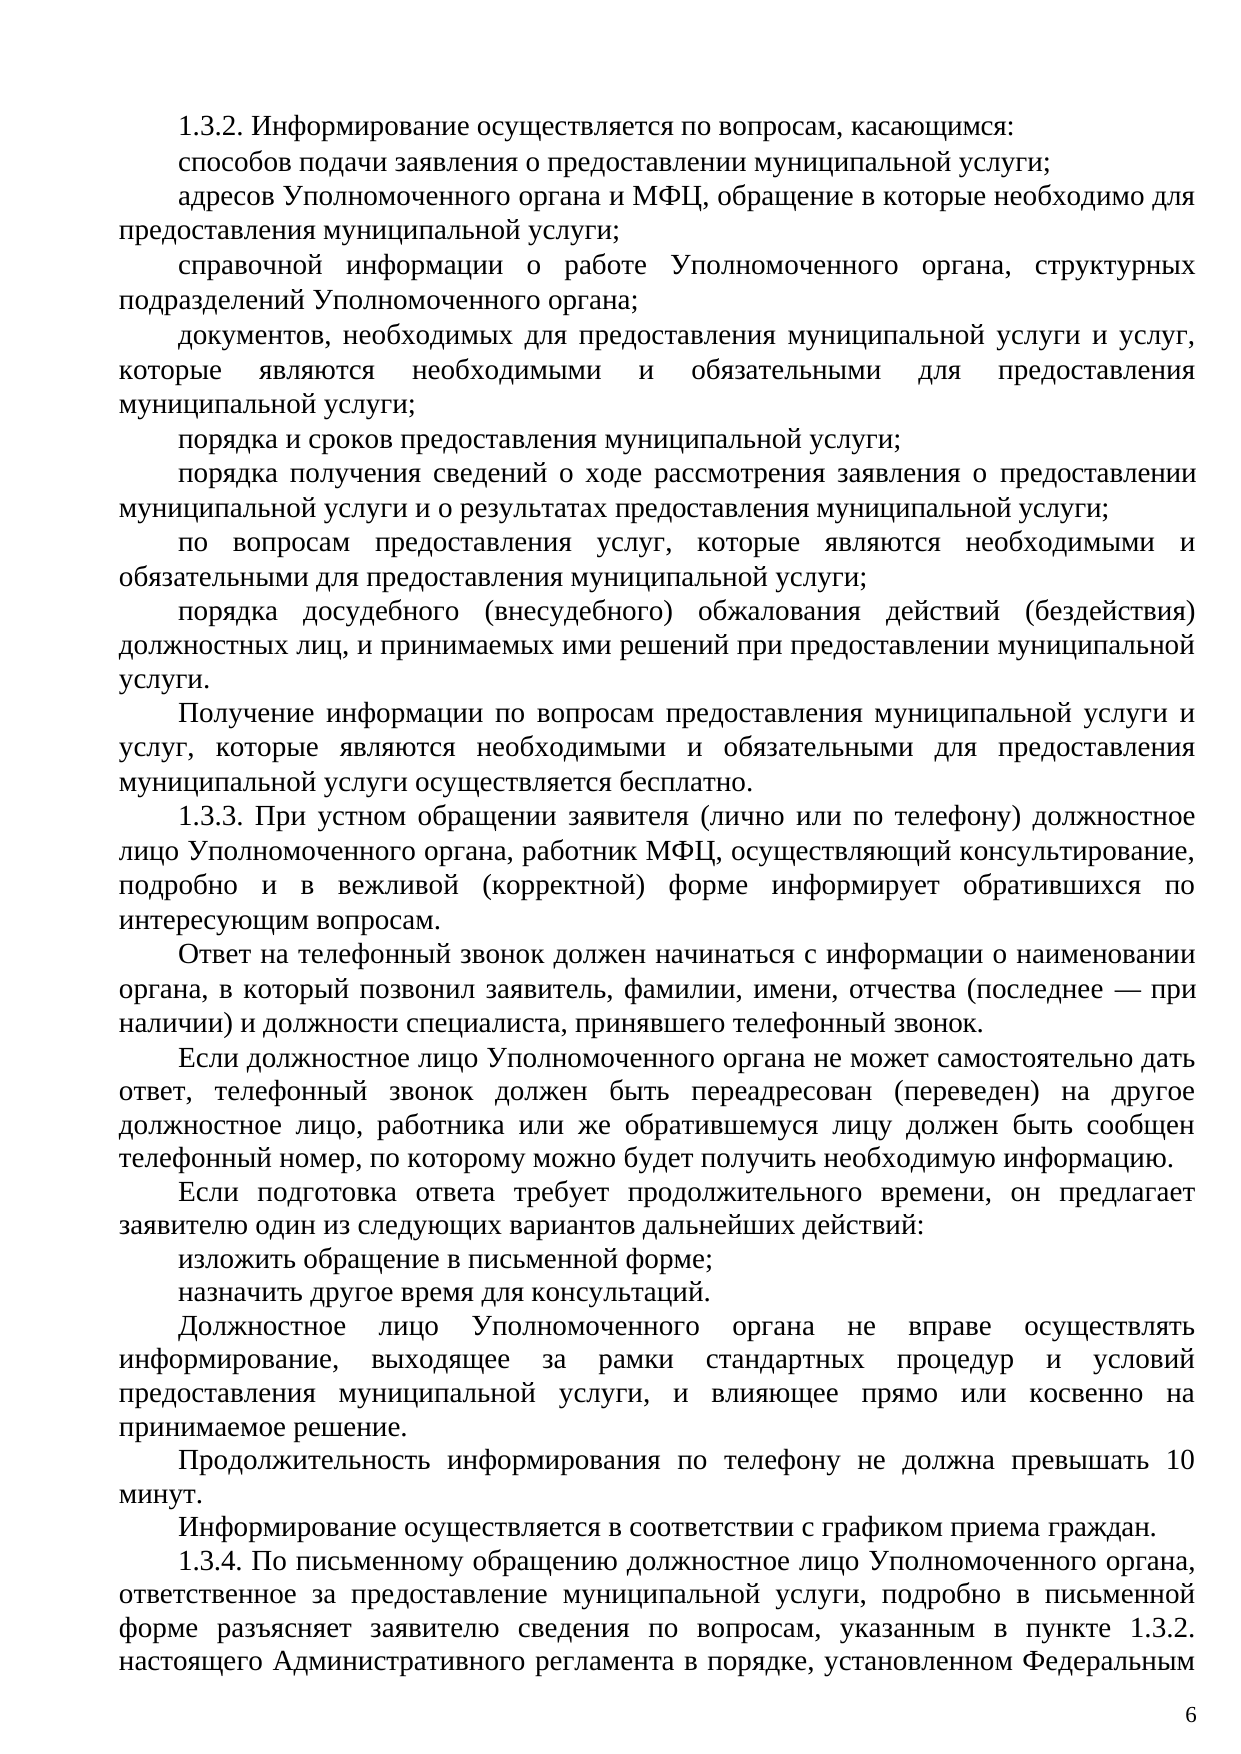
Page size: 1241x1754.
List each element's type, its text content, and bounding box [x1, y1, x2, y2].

text документов, необходимых для предоставления муниципальной услуги и услуг, которые являются необходимыми и обязательными для предоставления муниципальной услуги; [119, 317, 1196, 420]
text Если подготовка ответа требует продолжительного времени, он предлагает заявителю один из следующих вариантов дальнейших действий: [119, 1174, 1196, 1241]
text Если должностное лицо Уполномоченного органа не может самостоятельно дать ответ, телефонный звонок должен быть переадресован (переведен) на другое должностное лицо, работника или же обратившемуся лицу должен быть сообщен телефонный номер, по которому можно будет получить необходимую информацию. [119, 1040, 1196, 1174]
text порядка получения сведений о ходе рассмотрения заявления о предоставлении муниципальной услуги и о результатах предоставления муниципальной услуги; [119, 455, 1196, 523]
text назначить другое время для консультаций. [119, 1274, 1196, 1308]
text изложить обращение в письменной форме; [119, 1241, 1196, 1274]
text адресов Уполномоченного органа и МФЦ, обращение в которые необходимо для предоставления муниципальной услуги; [119, 178, 1196, 246]
text Информирование осуществляется в соответствии с графиком приема граждан. [119, 1509, 1196, 1543]
text Получение информации по вопросам предоставления муниципальной услуги и услуг, которые являются необходимыми и обязательными для предоставления муниципальной услуги осуществляется бесплатно. [119, 695, 1196, 797]
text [119, 1543, 1196, 1677]
text Продолжительность информирования по телефону не должна превышать 10 минут. [119, 1442, 1196, 1509]
text способов подачи заявления о предоставлении муниципальной услуги; [119, 144, 1196, 177]
text Должностное лицо Уполномоченного органа не вправе осуществлять информирование, выходящее за рамки стандартных процедур и условий предоставления муниципальной услуги, и влияющее прямо или косвенно на принимаемое решение. [119, 1308, 1196, 1442]
text по вопросам предоставления услуг, которые являются необходимыми и обязательными для предоставления муниципальной услуги; [119, 524, 1196, 592]
text порядка досудебного (внесудебного) обжалования действий (бездействия) должностных лиц, и принимаемых ими решений при предоставлении муниципальной услуги. [119, 593, 1196, 694]
text справочной информации о работе Уполномоченного органа, структурных подразделений Уполномоченного органа; [119, 247, 1196, 316]
text 1.3.3. При устном обращении заявителя (лично или по телефону) должностное лицо Уполномоченного органа, работник МФЦ, осуществляющий консультирование, подробно и в вежливой (корректной) форме информирует обратившихся по интересующим вопросам. [119, 798, 1196, 935]
text Ответ на телефонный звонок должен начинаться с информации о наименовании органа, в который позвонил заявитель, фамилии, имени, отчества (последнее — при наличии) и должности специалиста, принявшего телефонный звонок. [119, 936, 1196, 1039]
text порядка и сроков предоставления муниципальной услуги; [119, 421, 1196, 454]
list 1.3.2. Информирование осуществляется по вопросам, касающимся: [119, 108, 1196, 142]
